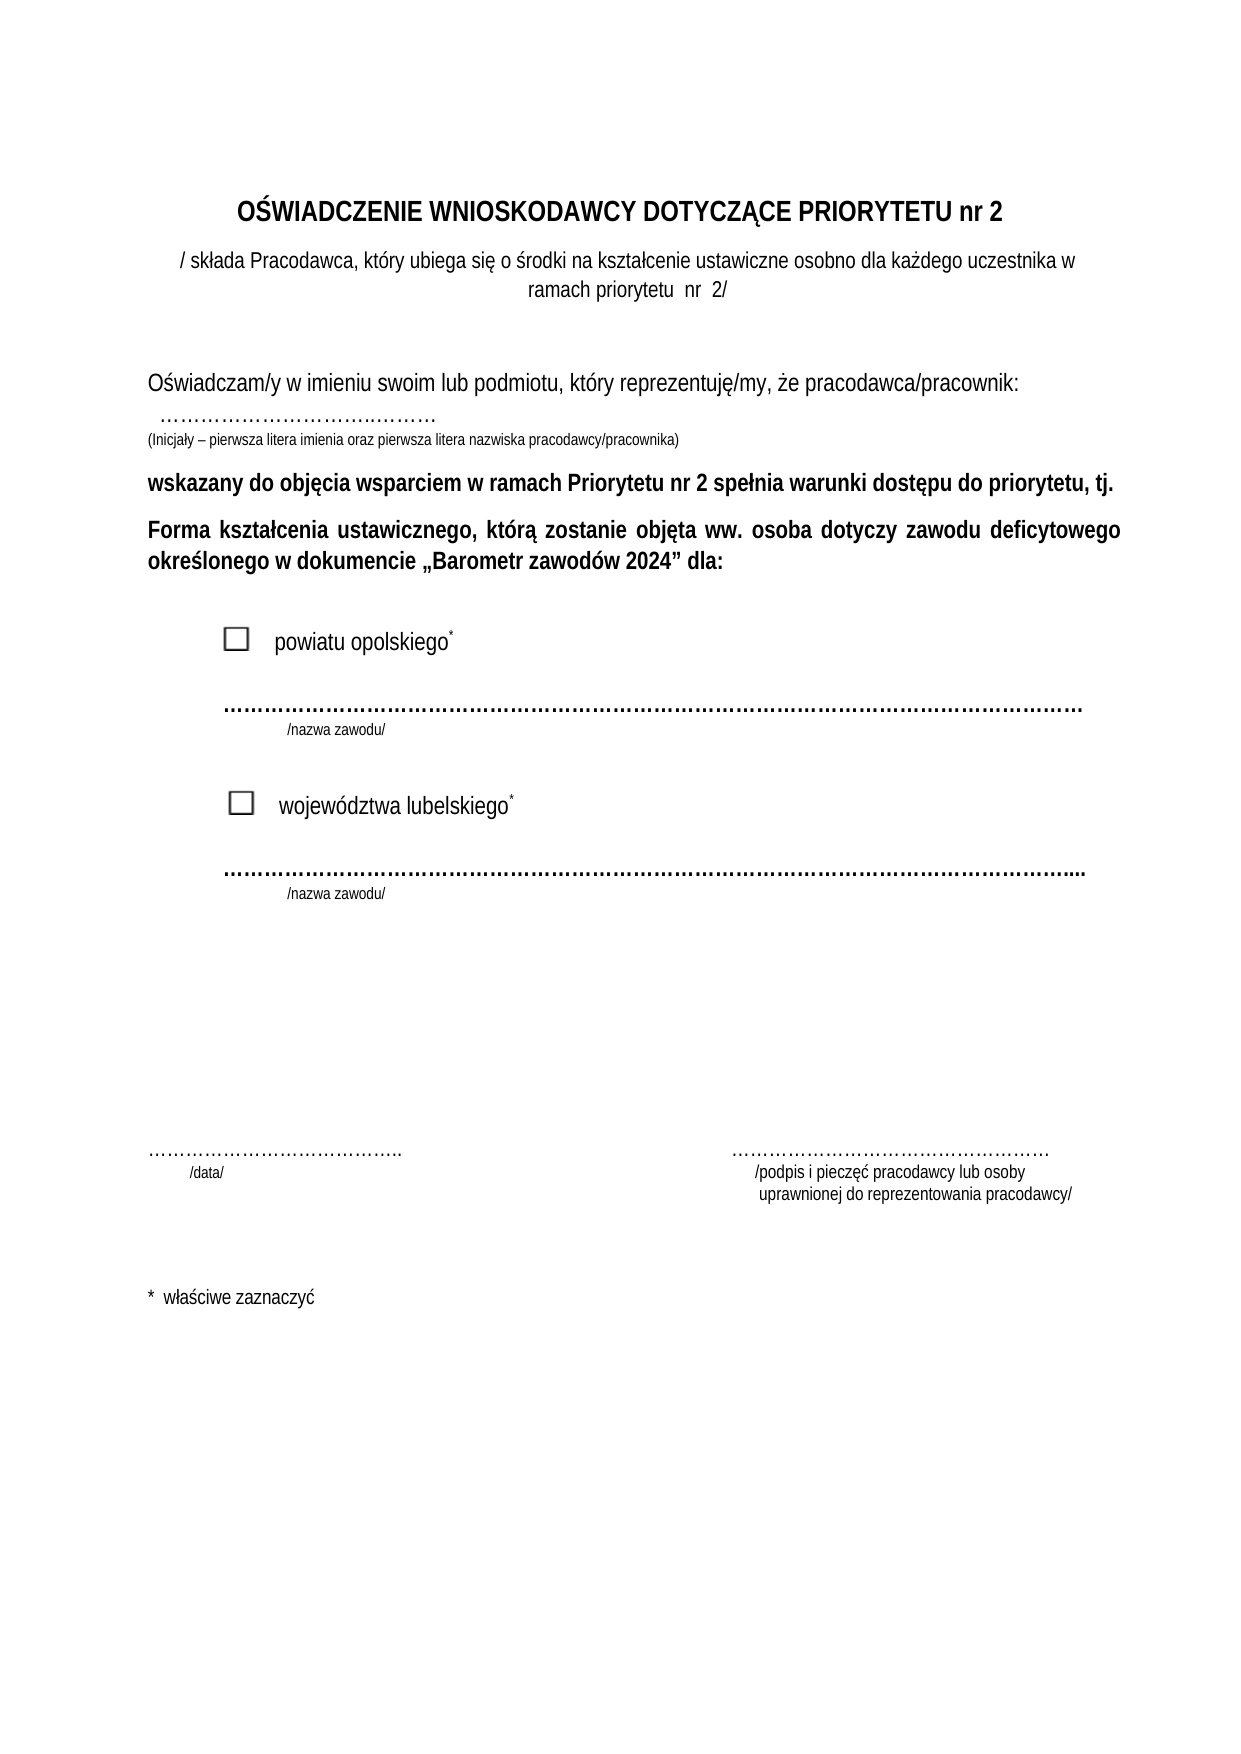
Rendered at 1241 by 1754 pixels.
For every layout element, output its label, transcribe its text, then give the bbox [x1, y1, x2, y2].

list …………………………………………………………………………………………………………….... [223, 853, 1093, 881]
text OŚWIADCZENIE WNIOSKODAWCY DOTYCZĄCE PRIORYTETU nr 2 [148, 194, 1093, 228]
text Forma kształcenia ustawicznego, którą zostanie objęta ww. osoba dotyczy zawodu deficytowego określonego w dokumencie „Barometr zawodów 2024” dla: [148, 515, 1122, 575]
text / składa Pracodawca, który ubiega się o środki na kształcenie ustawiczne osobno dla każdego uczestnika w ramach priorytetu nr 2/ [148, 247, 1107, 302]
picture [222, 624, 252, 651]
text ………………………………….. …………………………………………… [148, 1135, 1093, 1161]
text * właściwe zaznaczyć [148, 1285, 1057, 1309]
list powiatu opolskiego* [223, 624, 1093, 656]
list /nazwa zawodu/ [223, 884, 1093, 903]
text /data/ /podpis i pieczęć pracodawcy lub osoby [148, 1161, 1093, 1183]
list uprawnionej do reprezentowania pracodawcy/ [738, 1183, 1093, 1204]
list ……………………………………………………………………………………………………………… [223, 689, 1093, 718]
text Oświadczam/y w imieniu swoim lub podmiotu, który reprezentuję/my, że pracodawca/pracownik: [148, 368, 1093, 397]
text województwa lubelskiego* [148, 788, 1093, 819]
list /nazwa zawodu/ [223, 720, 1093, 739]
text …………………………..……… [148, 399, 1093, 428]
text (Inicjały – pierwsza litera imienia oraz pierwsza litera nazwiska pracodawcy/pracownika) [148, 430, 1057, 449]
text wskazany do objęcia wsparciem w ramach Priorytetu nr 2 spełnia warunki dostępu do priorytetu, tj. [148, 467, 1122, 496]
picture [227, 788, 257, 815]
